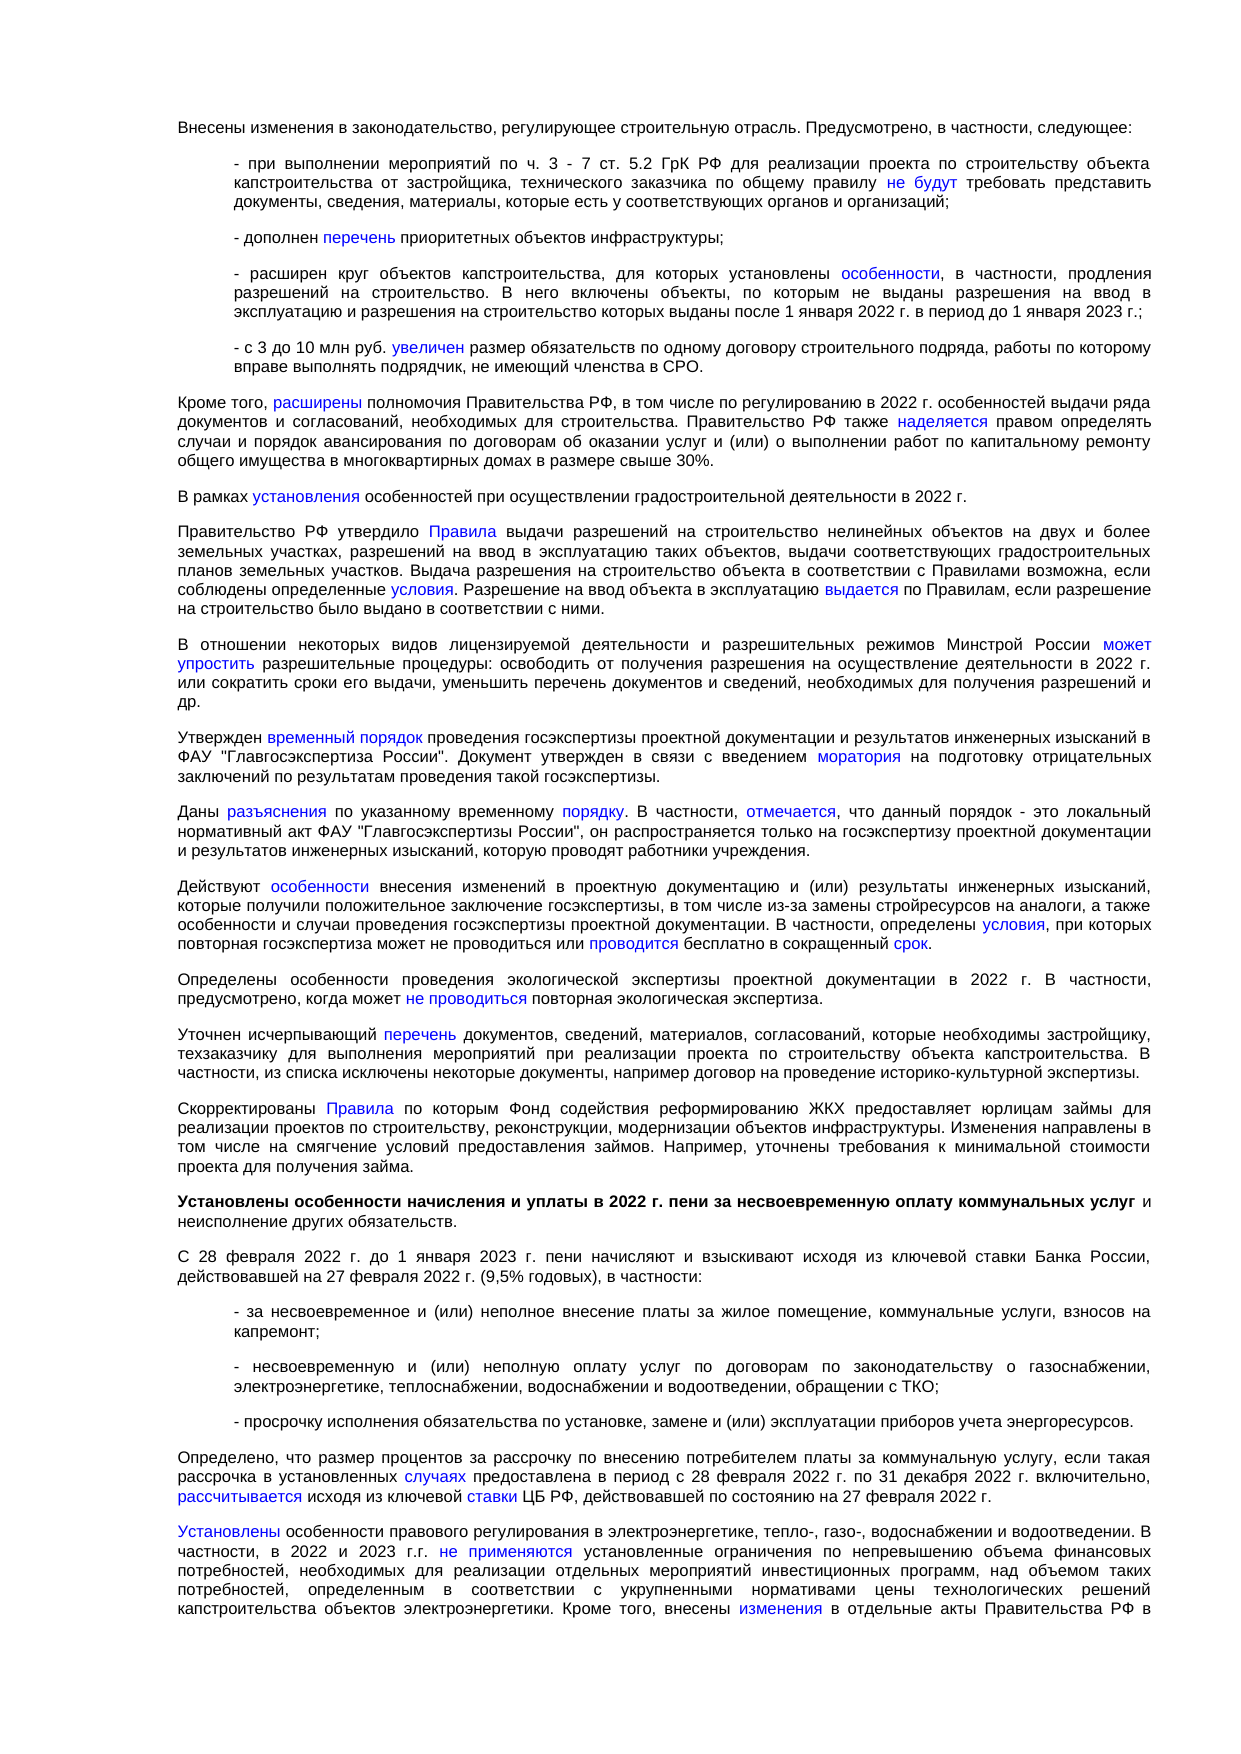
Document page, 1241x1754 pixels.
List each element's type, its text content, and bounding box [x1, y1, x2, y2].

text Даны разъяснения по указанному временному порядку. В частности, отмечается, что данный порядок - это локальный нормативный акт ФАУ "Главгосэкспертизы России", он распространяется только на госэкспертизу проектной документации и результатов инженерных изысканий, которую проводят работники учреждения. [177, 802, 1152, 860]
text Определены особенности проведения экологической экспертизы проектной документации в 2022 г. В частности, предусмотрено, когда может не проводиться повторная экологическая экспертиза. [177, 970, 1152, 1008]
text - при выполнении мероприятий по ч. 3 - 7 ст. 5.2 ГрК РФ для реализации проекта по строительству объекта капстроительства от застройщика, технического заказчика по общему правилу не будут требовать представить документы, сведения, материалы, которые есть у соответствующих органов и организаций; [233, 154, 1152, 211]
text - несвоевременную и (или) неполную оплату услуг по договорам по законодательству о газоснабжении, электроэнергетике, теплоснабжении, водоснабжении и водоотведении, обращении с ТКО; [233, 1357, 1152, 1396]
text В рамках установления особенностей при осуществлении градостроительной деятельности в 2022 г. [177, 486, 1152, 506]
text - с 3 до 10 млн руб. увеличен размер обязательств по одному договору строительного подряда, работы по которому вправе выполнять подрядчик, не имеющий членства в СРО. [233, 338, 1152, 376]
text - за несвоевременное и (или) неполное внесение платы за жилое помещение, коммунальные услуги, взносов на капремонт; [233, 1302, 1152, 1341]
text - просрочку исполнения обязательства по установке, замене и (или) эксплуатации приборов учета энергоресурсов. [233, 1412, 1152, 1431]
text В отношении некоторых видов лицензируемой деятельности и разрешительных режимов Минстрой России может упростить разрешительные процедуры: освободить от получения разрешения на осуществление деятельности в 2022 г. или сократить сроки его выдачи, уменьшить перечень документов и сведений, необходимых для получения разрешений и др. [177, 635, 1152, 711]
text - дополнен перечень приоритетных объектов инфраструктуры; [233, 228, 1152, 247]
text Уточнен исчерпывающий перечень документов, сведений, материалов, согласований, которые необходимы застройщику, техзаказчику для выполнения мероприятий при реализации проекта по строительству объекта капстроительства. В частности, из списка исключены некоторые документы, например договор на проведение историко-культурной экспертизы. [177, 1025, 1152, 1082]
text Утвержден временный порядок проведения госэкспертизы проектной документации и результатов инженерных изысканий в ФАУ "Главгосэкспертиза России". Документ утвержден в связи с введением моратория на подготовку отрицательных заключений по результатам проведения такой госэкспертизы. [177, 728, 1152, 786]
text - расширен круг объектов капстроительства, для которых установлены особенности, в частности, продления разрешений на строительство. В него включены объекты, по которым не выданы разрешения на ввод в эксплуатацию и разрешения на строительство которых выданы после 1 января 2022 г. в период до 1 января 2023 г.; [233, 264, 1152, 321]
text Определено, что размер процентов за рассрочку по внесению потребителем платы за коммунальную услугу, если такая рассрочка в установленных случаях предоставлена в период с 28 февраля 2022 г. по 31 декабря 2022 г. включительно, рассчитывается исходя из ключевой ставки ЦБ РФ, действовавшей по состоянию на 27 февраля 2022 г. [177, 1448, 1152, 1506]
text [177, 1522, 1152, 1618]
text Правительство РФ утвердило Правила выдачи разрешений на строительство нелинейных объектов на двух и более земельных участках, разрешений на ввод в эксплуатацию таких объектов, выдачи соответствующих градостроительных планов земельных участков. Выдача разрешения на строительство объекта в соответствии с Правилами возможна, если соблюдены определенные условия. Разрешение на ввод объекта в эксплуатацию выдается по Правилам, если разрешение на строительство было выдано в соответствии с ними. [177, 522, 1152, 618]
text Установлены особенности начисления и уплаты в 2022 г. пени за несвоевременную оплату коммунальных услуг и неисполнение других обязательств. [177, 1192, 1152, 1231]
text С 28 февраля 2022 г. до 1 января 2023 г. пени начисляют и взыскивают исходя из ключевой ставки Банка России, действовавшей на 27 февраля 2022 г. (9,5% годовых), в частности: [177, 1247, 1152, 1286]
text Скорректированы Правила по которым Фонд содействия реформированию ЖКХ предоставляет юрлицам займы для реализации проектов по строительству, реконструкции, модернизации объектов инфраструктуры. Изменения направлены в том числе на смягчение условий предоставления займов. Например, уточнены требования к минимальной стоимости проекта для получения займа. [177, 1099, 1152, 1176]
text Кроме того, расширены полномочия Правительства РФ, в том числе по регулированию в 2022 г. особенностей выдачи ряда документов и согласований, необходимых для строительства. Правительство РФ также наделяется правом определять случаи и порядок авансирования по договорам об оказании услуг и (или) о выполнении работ по капитальному ремонту общего имущества в многоквартирных домах в размере свыше 30%. [177, 393, 1152, 470]
text Внесены изменения в законодательство, регулирующее строительную отрасль. Предусмотрено, в частности, следующее: [177, 118, 1152, 137]
text Действуют особенности внесения изменений в проектную документацию и (или) результаты инженерных изысканий, которые получили положительное заключение госэкспертизы, в том числе из-за замены стройресурсов на аналоги, а также особенности и случаи проведения госэкспертизы проектной документации. В частности, определены условия, при которых повторная госэкспертиза может не проводиться или проводится бесплатно в сокращенный срок. [177, 876, 1152, 953]
